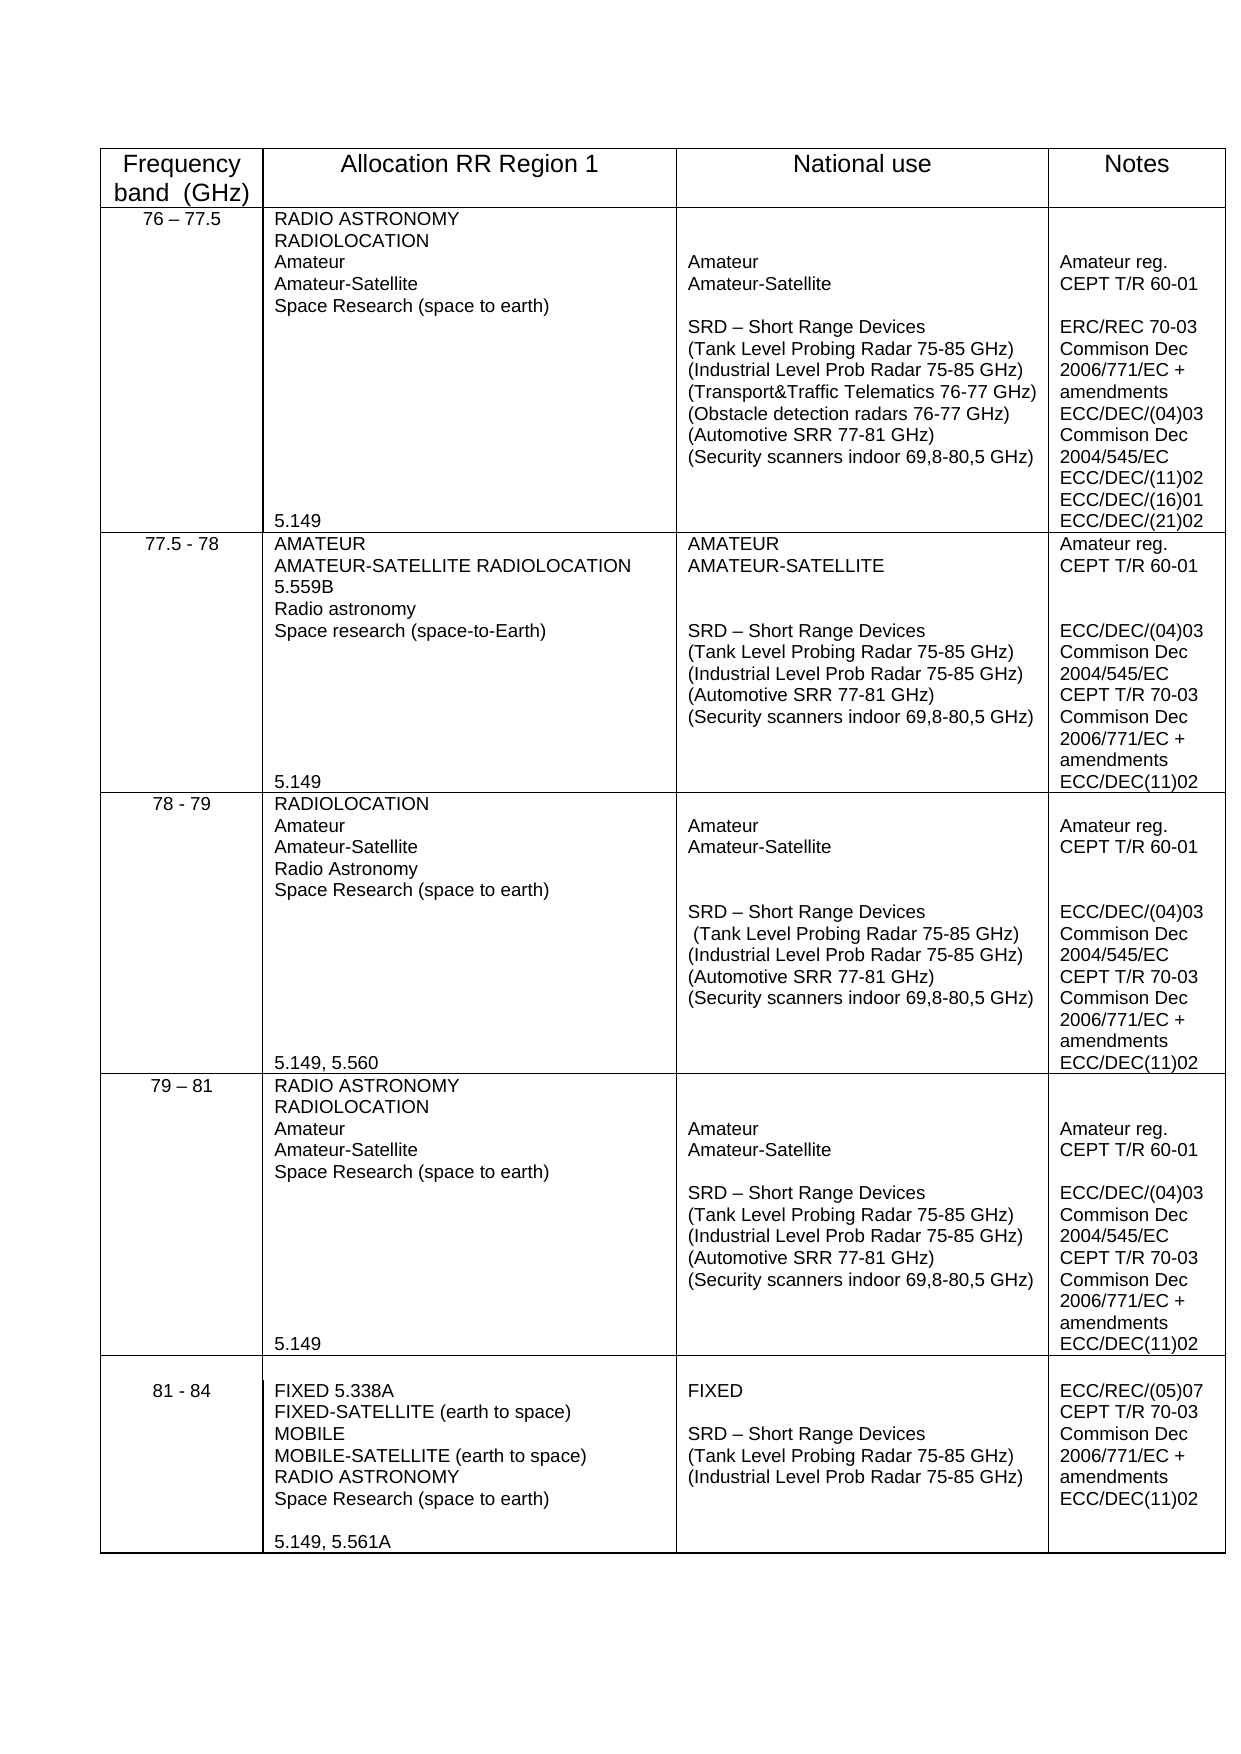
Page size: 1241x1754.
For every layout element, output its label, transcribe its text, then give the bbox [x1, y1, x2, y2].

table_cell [1049, 1380, 1225, 1552]
table_cell Amateur Amateur-Satellite SRD – Short Range Devices (Tank Level Probing Radar 75-85 GHz) (Industrial Level Prob Radar 75-85 GHz) (Automotive SRR 77-81 GHz) (Security scanners indoor 69,8-80,5 GHz) [677, 793, 1048, 1073]
table_cell RADIOLOCATION Amateur Amateur-Satellite Radio Astronomy Space Research (space to earth) 5.149, 5.560 [263, 793, 676, 1073]
table_cell Amateur reg. CEPT T/R 60-01 ERC/REC 70-03 Commison Dec 2006/771/EC + amendments ECC/DEC/(04)03 Commison Dec 2004/545/EC ECC/DEC/(11)02 ECC/DEC/(16)01 ECC/DEC/(21)02 [1049, 208, 1225, 532]
table_cell RADIO ASTRONOMY RADIOLOCATION Amateur Amateur-Satellite Space Research (space to earth) 5.149 [263, 1074, 676, 1355]
table_cell FIXED 5.338A FIXED-SATELLITE (earth to space) MOBILE MOBILE-SATELLITE (earth to space) RADIO ASTRONOMY Space Research (space to earth) 5.149, 5.561A [264, 1380, 676, 1552]
table_cell [263, 1356, 676, 1380]
table_header National use [677, 149, 1048, 207]
table_cell Amateur reg. CEPT T/R 60-01 ECC/DEC/(04)03 Commison Dec 2004/545/EC CEPT T/R 70-03 Commison Dec 2006/771/EC + amendments ECC/DEC(11)02 [1049, 1074, 1225, 1355]
table_header Frequency band (GHz) [101, 149, 262, 207]
table_cell [677, 1356, 1048, 1380]
table_cell 79 – 81 [101, 1074, 262, 1355]
table_cell Amateur reg. CEPT T/R 60-01 ECC/DEC/(04)03 Commison Dec 2004/545/EC CEPT T/R 70-03 Commison Dec 2006/771/EC + amendments ECC/DEC(11)02 [1049, 533, 1225, 792]
table_cell Amateur Amateur-Satellite SRD – Short Range Devices (Tank Level Probing Radar 75-85 GHz) (Industrial Level Prob Radar 75-85 GHz) (Transport&Traffic Telematics 76-77 GHz) (Obstacle detection radars 76-77 GHz) (Automotive SRR 77-81 GHz) (Security scanners indoor 69,8-80,5 GHz) [677, 208, 1048, 532]
table_cell Amateur reg. CEPT T/R 60-01 ECC/DEC/(04)03 Commison Dec 2004/545/EC CEPT T/R 70-03 Commison Dec 2006/771/EC + amendments ECC/DEC(11)02 [1049, 793, 1225, 1073]
table_cell 78 - 79 [101, 793, 262, 1073]
table_cell 76 – 77.5 [101, 208, 262, 532]
table_cell [101, 1356, 262, 1380]
table_cell 81 - 84 [101, 1380, 262, 1552]
table_header Allocation RR Region 1 [264, 149, 676, 207]
table_cell AMATEUR AMATEUR-SATELLITE RADIOLOCATION 5.559B Radio astronomy Space research (space-to-Earth) 5.149 [263, 533, 676, 792]
table_cell Amateur Amateur-Satellite SRD – Short Range Devices (Tank Level Probing Radar 75-85 GHz) (Industrial Level Prob Radar 75-85 GHz) (Automotive SRR 77-81 GHz) (Security scanners indoor 69,8-80,5 GHz) [677, 1074, 1048, 1355]
table_cell AMATEUR AMATEUR-SATELLITE SRD – Short Range Devices (Tank Level Probing Radar 75-85 GHz) (Industrial Level Prob Radar 75-85 GHz) (Automotive SRR 77-81 GHz) (Security scanners indoor 69,8-80,5 GHz) [677, 533, 1048, 792]
table_cell RADIO ASTRONOMY RADIOLOCATION Amateur Amateur-Satellite Space Research (space to earth) 5.149 [264, 208, 676, 532]
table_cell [677, 1380, 1048, 1552]
table_header Notes [1049, 149, 1225, 207]
table_cell 77.5 - 78 [101, 533, 262, 792]
table_cell [1049, 1356, 1225, 1380]
